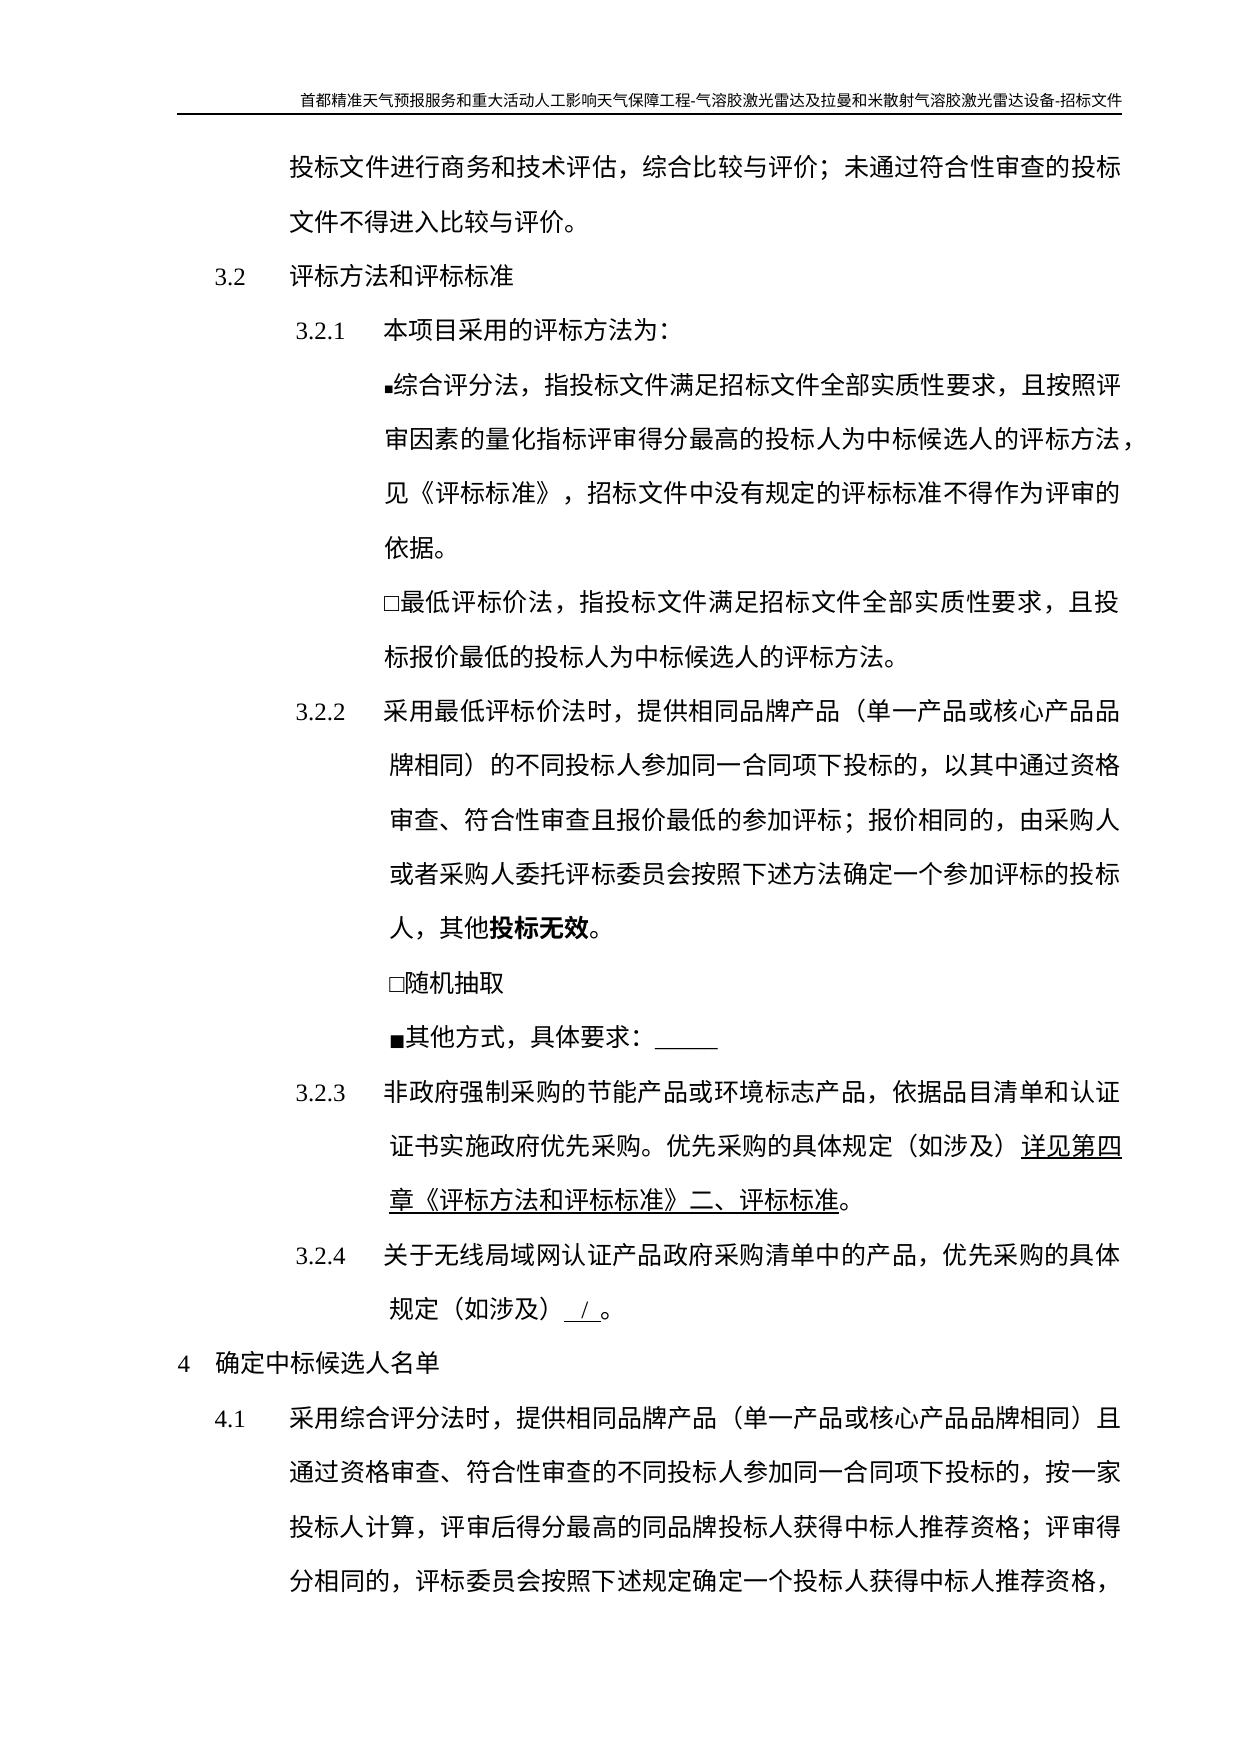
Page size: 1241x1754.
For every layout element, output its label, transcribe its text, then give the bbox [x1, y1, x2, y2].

list 确定中标候选人名单 [177, 1344, 1122, 1380]
text ■综合评分法，指投标文件满足招标文件全部实质性要求，且按照评审因素的量化指标评审得分最高的投标人为中标候选人的评标方法，见《评标标准》，招标文件中没有规定的评标标准不得作为评审的依据。 [384, 365, 1122, 564]
text □最低评标价法，指投标文件满足招标文件全部实质性要求，且投标报价最低的投标人为中标候选人的评标方法。 [384, 583, 1122, 673]
text □随机抽取 [389, 963, 1122, 999]
list 评标方法和评标标准 [214, 256, 1122, 293]
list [214, 1398, 1122, 1598]
list 采用最低评标价法时，提供相同品牌产品（单一产品或核心产品品牌相同）的不同投标人参加同一合同项下投标的，以其中通过资格审查、符合性审查且报价最低的参加评标；报价相同的，由采购人或者采购人委托评标委员会按照下述方法确定一个参加评标的投标人，其他投标无效。 [295, 691, 1122, 945]
list 本项目采用的评标方法为： [295, 311, 1122, 347]
list 关于无线局域网认证产品政府采购清单中的产品，优先采购的具体规定（如涉及） / 。 [295, 1235, 1122, 1326]
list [214, 148, 1122, 238]
list 非政府强制采购的节能产品或环境标志产品，依据品目清单和认证证书实施政府优先采购。优先采购的具体规定（如涉及）详见第四章《评标方法和评标标准》二、评标标准。 [295, 1072, 1122, 1217]
text ■其他方式，具体要求：_____ [389, 1018, 1122, 1054]
